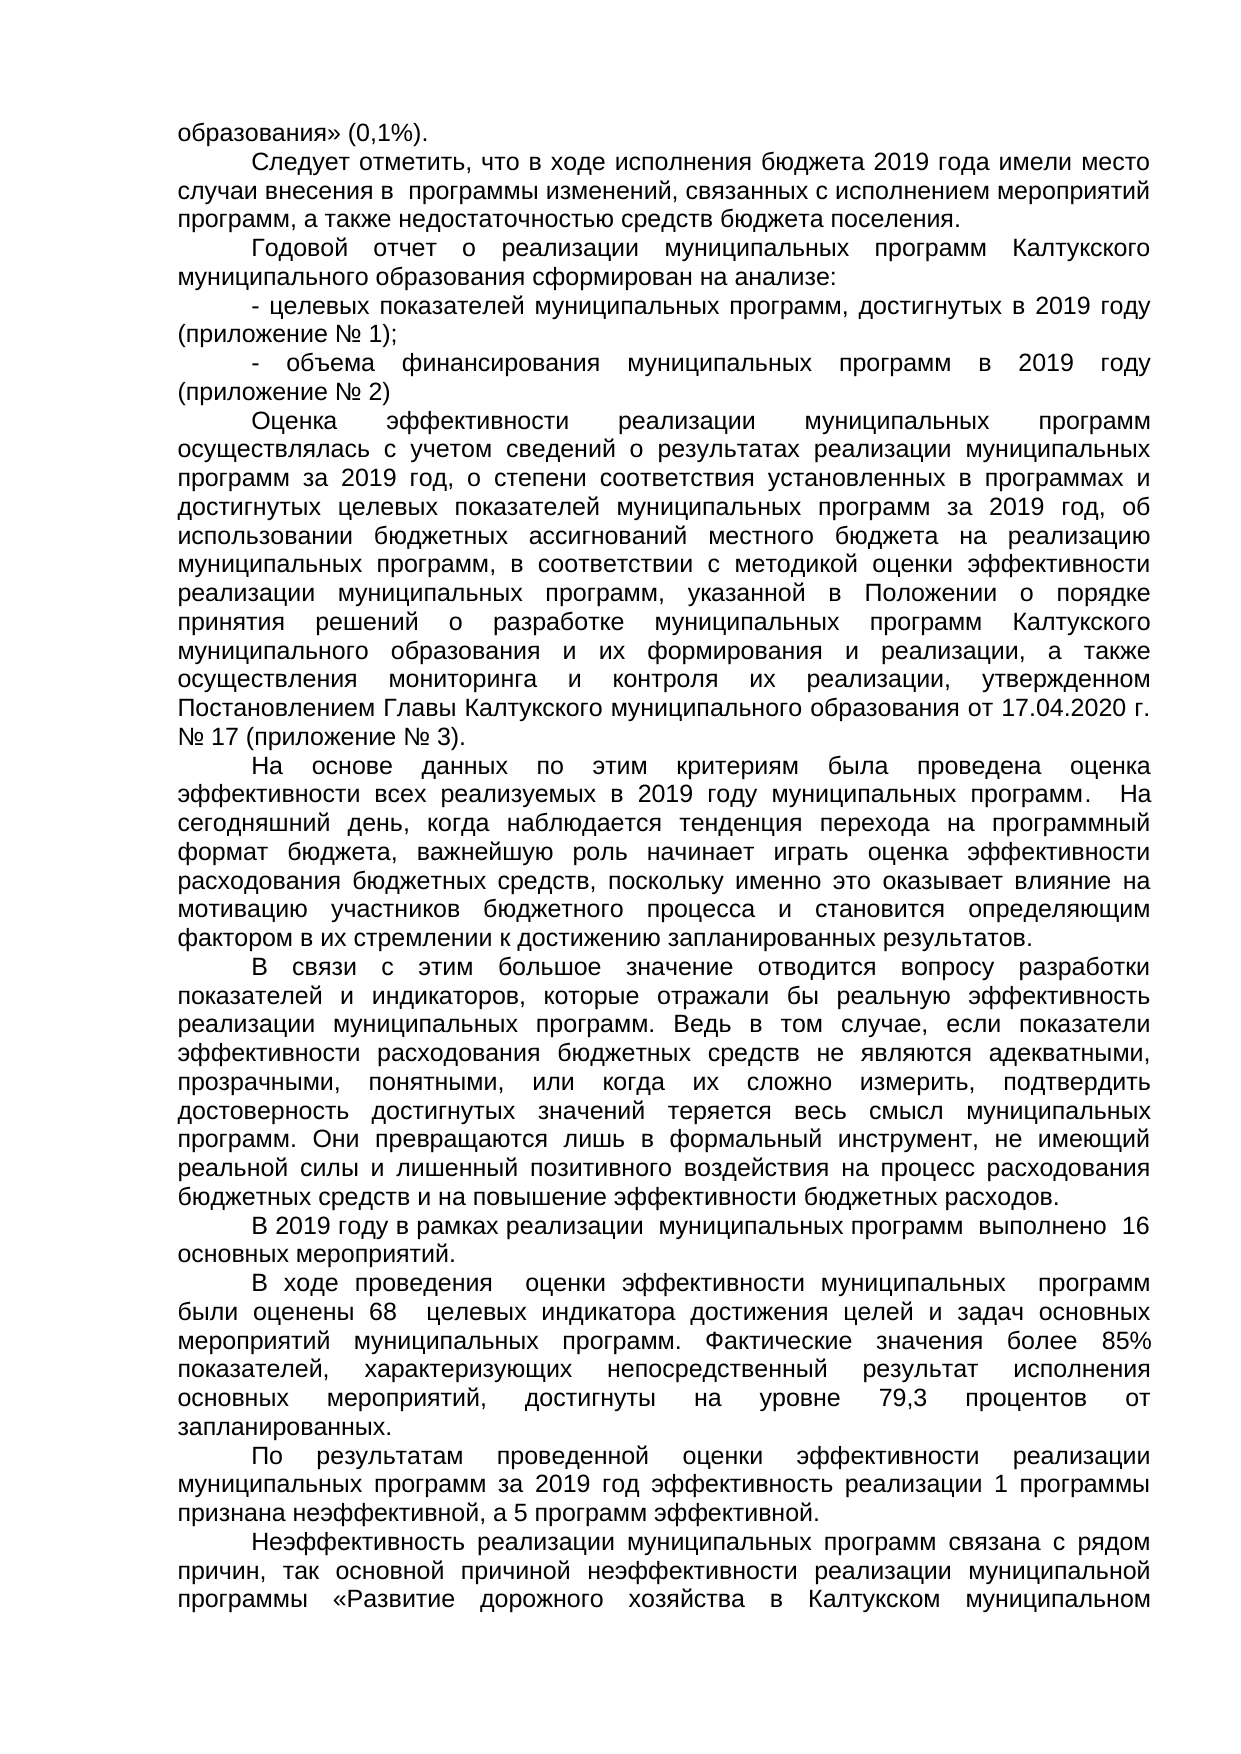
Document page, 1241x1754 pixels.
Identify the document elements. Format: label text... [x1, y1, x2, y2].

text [177, 118, 1152, 147]
text По результатам проведенной оценки эффективности реализации муниципальных программ за 2019 год эффективность реализации 1 программы признана неэффективной, а 5 программ эффективной. [177, 1441, 1152, 1527]
text Следует отметить, что в ходе исполнения бюджета 2019 года имели место случаи внесения в программы изменений, связанных с исполнением мероприятий программ, а также недостаточностью средств бюджета поселения. [177, 147, 1152, 233]
text Оценка эффективности реализации муниципальных программ осуществлялась с учетом сведений о результатах реализации муниципальных программ за 2019 год, о степени соответствия установленных в программах и достигнутых целевых показателей муниципальных программ за 2019 год, об использовании бюджетных ассигнований местного бюджета на реализацию муниципальных программ, в соответствии с методикой оценки эффективности реализации муниципальных программ, указанной в Положении о порядке принятия решений о разработке муниципальных программ Калтукского муниципального образования и их формирования и реализации, а также осуществления мониторинга и контроля их реализации, утвержденном Постановлением Главы Калтукского муниципального образования от 17.04.2020 г. № 17 (приложение № 3). [177, 406, 1152, 751]
text - целевых показателей муниципальных программ, достигнутых в 2019 году (приложение № 1); [177, 291, 1152, 348]
text В 2019 году в рамках реализации муниципальных программ выполнено 16 основных мероприятий. [177, 1211, 1152, 1268]
text В связи с этим большое значение отводится вопросу разработки показателей и индикаторов, которые отражали бы реальную эффективность реализации муниципальных программ. Ведь в том случае, если показатели эффективности расходования бюджетных средств не являются адекватными, прозрачными, понятными, или когда их сложно измерить, подтвердить достоверность достигнутых значений теряется весь смысл муниципальных программ. Они превращаются лишь в формальный инструмент, не имеющий реальной силы и лишенный позитивного воздействия на процесс расходования бюджетных средств и на повышение эффективности бюджетных расходов. [177, 952, 1152, 1211]
text На основе данных по этим критериям была проведена оценка эффективности всех реализуемых в 2019 году муниципальных программ. На сегодняшний день, когда наблюдается тенденция перехода на программный формат бюджета, важнейшую роль начинает играть оценка эффективности расходования бюджетных средств, поскольку именно это оказывает влияние на мотивацию участников бюджетного процесса и становится определяющим фактором в их стремлении к достижению запланированных результатов. [177, 751, 1152, 952]
text - объема финансирования муниципальных программ в 2019 году (приложение № 2) [177, 348, 1152, 406]
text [177, 1527, 1152, 1613]
text В ходе проведения оценки эффективности муниципальных программ были оценены 68 целевых индикатора достижения целей и задач основных мероприятий муниципальных программ. Фактические значения более 85% показателей, характеризующих непосредственный результат исполнения основных мероприятий, достигнуты на уровне 79,3 процентов от запланированных. [177, 1268, 1152, 1441]
text Годовой отчет о реализации муниципальных программ Калтукского муниципального образования сформирован на анализе: [177, 233, 1152, 291]
